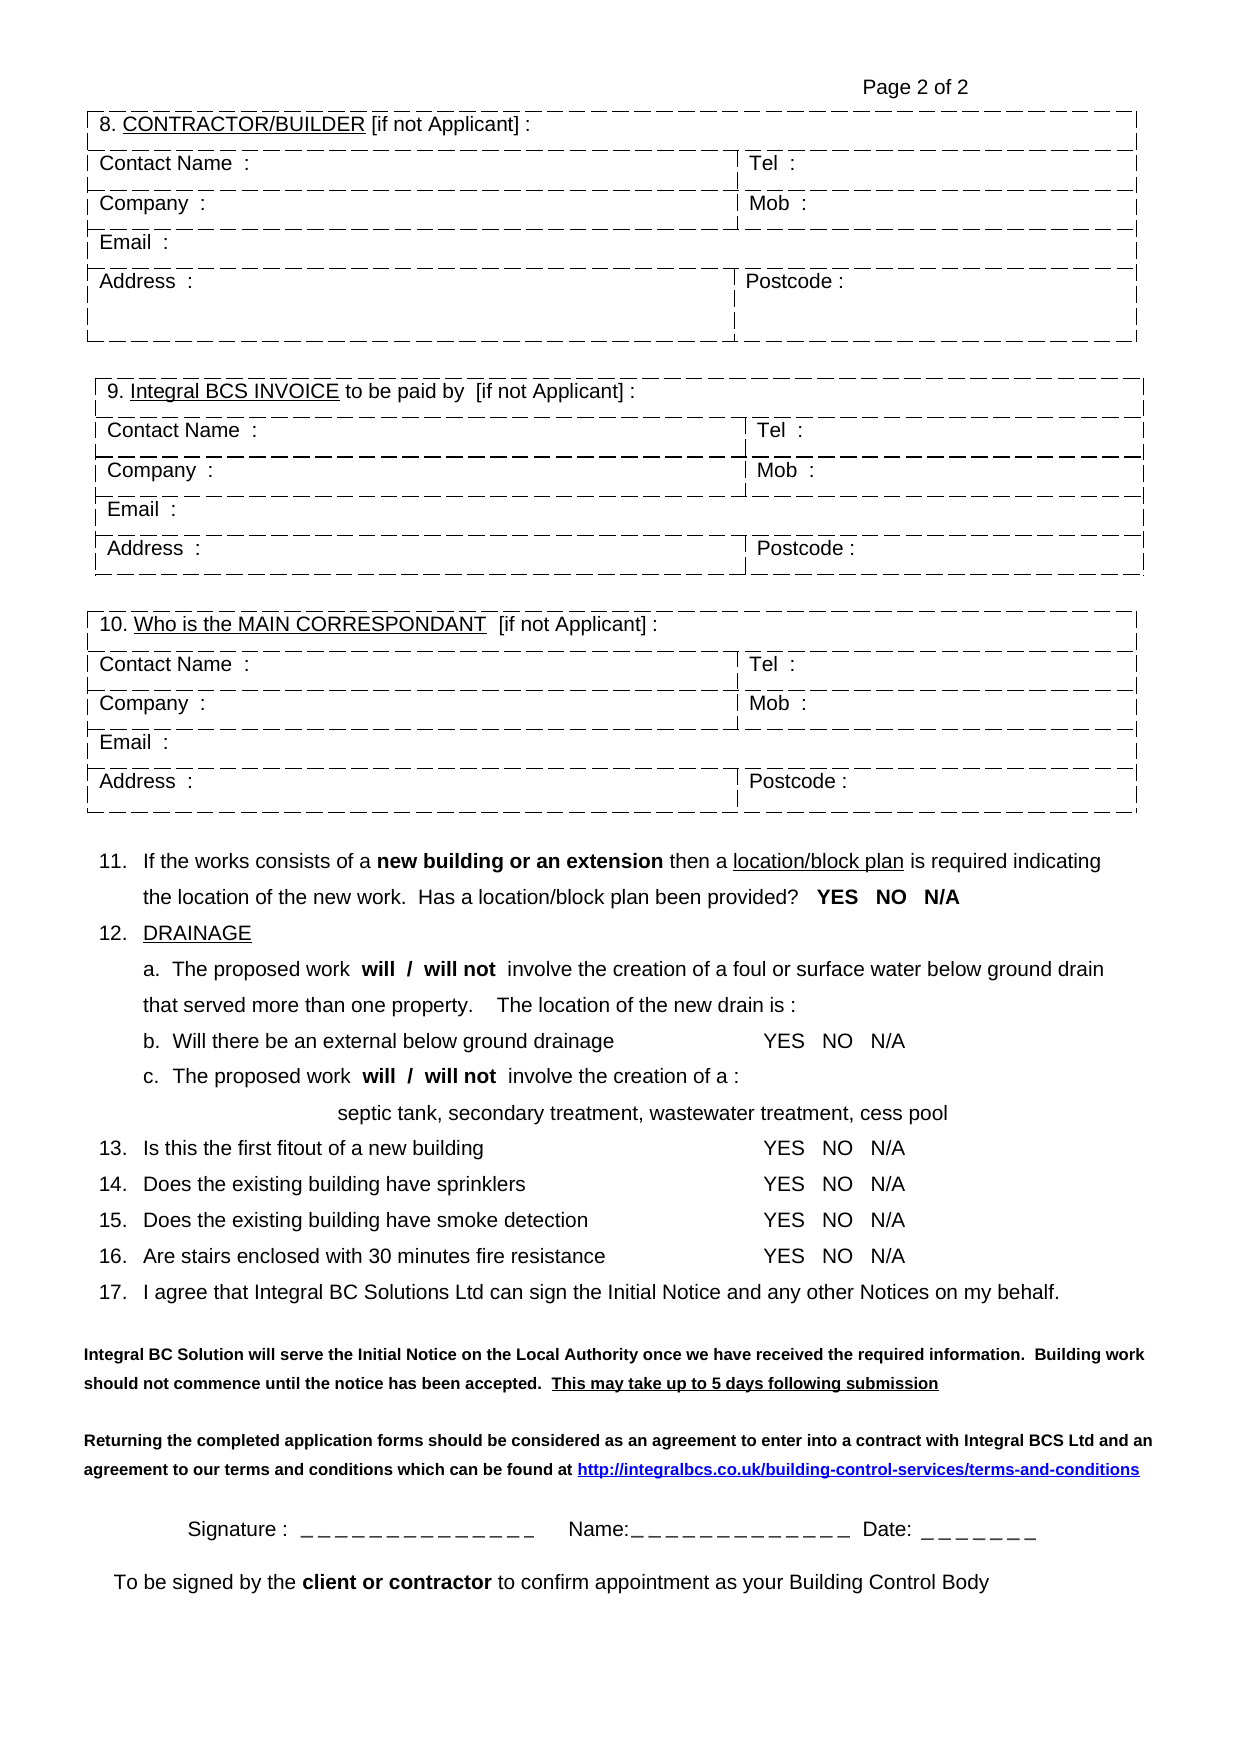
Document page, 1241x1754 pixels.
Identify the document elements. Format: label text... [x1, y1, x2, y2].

list I agree that Integral BC Solutions Ltd can sign the Initial Notice and any other Notices on my behalf. [98, 1280, 1132, 1304]
table_cell Company : [88, 190, 738, 229]
text b. Will there be an external below ground drainage YES NO N/A [143, 1028, 1132, 1052]
table_cell Contact Name : [96, 417, 745, 456]
text Integral BC Solution will serve the Initial Notice on the Local Authority once we have received the required information. Building work should not commence until the notice has been accepted. This may take up to 5 days following submission [84, 1345, 1176, 1393]
table_cell Postcode : [738, 768, 1136, 812]
table_cell Tel : [745, 417, 1144, 456]
table_cell Tel : [738, 150, 1136, 189]
table_cell Mob : [738, 690, 1136, 729]
table_cell Email : [88, 229, 1136, 268]
table_cell Address : [88, 768, 738, 812]
list Are stairs enclosed with 30 minutes fire resistance YES NO N/A [98, 1244, 1132, 1268]
table_cell Company : [96, 456, 745, 496]
text To be signed by the client or contractor to confirm appointment as your Building Control Body [113, 1570, 1132, 1594]
table_header 8. CONTRACTOR/BUILDER [if not Applicant] : [88, 111, 1136, 150]
list Is this the first fitout of a new building YES NO N/A [98, 1136, 1132, 1160]
table_cell Email : [96, 496, 1144, 535]
table_cell Postcode : [745, 535, 1144, 574]
table_header 10. Who is the MAIN CORRESPONDANT [if not Applicant] : [88, 611, 1136, 651]
table_cell Address : [88, 268, 734, 341]
text Page 2 of 2 [862, 75, 1037, 99]
text c. The proposed work will / will not involve the creation of a : [143, 1064, 1132, 1088]
table_cell Contact Name : [88, 150, 738, 189]
table_cell Tel : [738, 651, 1136, 690]
table_cell Company : [88, 690, 738, 729]
list Does the existing building have smoke detection YES NO N/A [98, 1208, 1132, 1232]
text septic tank, secondary treatment, wastewater treatment, cess pool [143, 1100, 1132, 1124]
text Returning the completed application forms should be considered as an agreement to enter into a contract with Integral BCS Ltd and an agreement to our terms and conditions which can be found at http://integralbcs.co.uk/building-control-services/terms-and-conditions [84, 1431, 1176, 1479]
list If the works consists of a new building or an extension then a location/block plan is required indicating the location of the new work. Has a location/block plan been provided? YES NO N/A [98, 849, 1132, 909]
table_cell Postcode : [734, 268, 1136, 341]
table_cell Mob : [745, 456, 1144, 496]
table_header 9. Integral BCS INVOICE to be paid by [if not Applicant] : [96, 378, 1144, 417]
text a. The proposed work will / will not involve the creation of a foul or surface water below ground drain that served more than one property. The location of the new drain is : [143, 957, 1132, 1016]
list DRAINAGE [98, 921, 1132, 944]
text Signature : Name: Date: [187, 1517, 1037, 1541]
table_cell Email : [88, 729, 1136, 768]
table_cell Address : [96, 535, 745, 574]
table_cell Contact Name : [88, 651, 738, 690]
table_cell Mob : [738, 190, 1136, 229]
list Does the existing building have sprinklers YES NO N/A [98, 1172, 1132, 1196]
